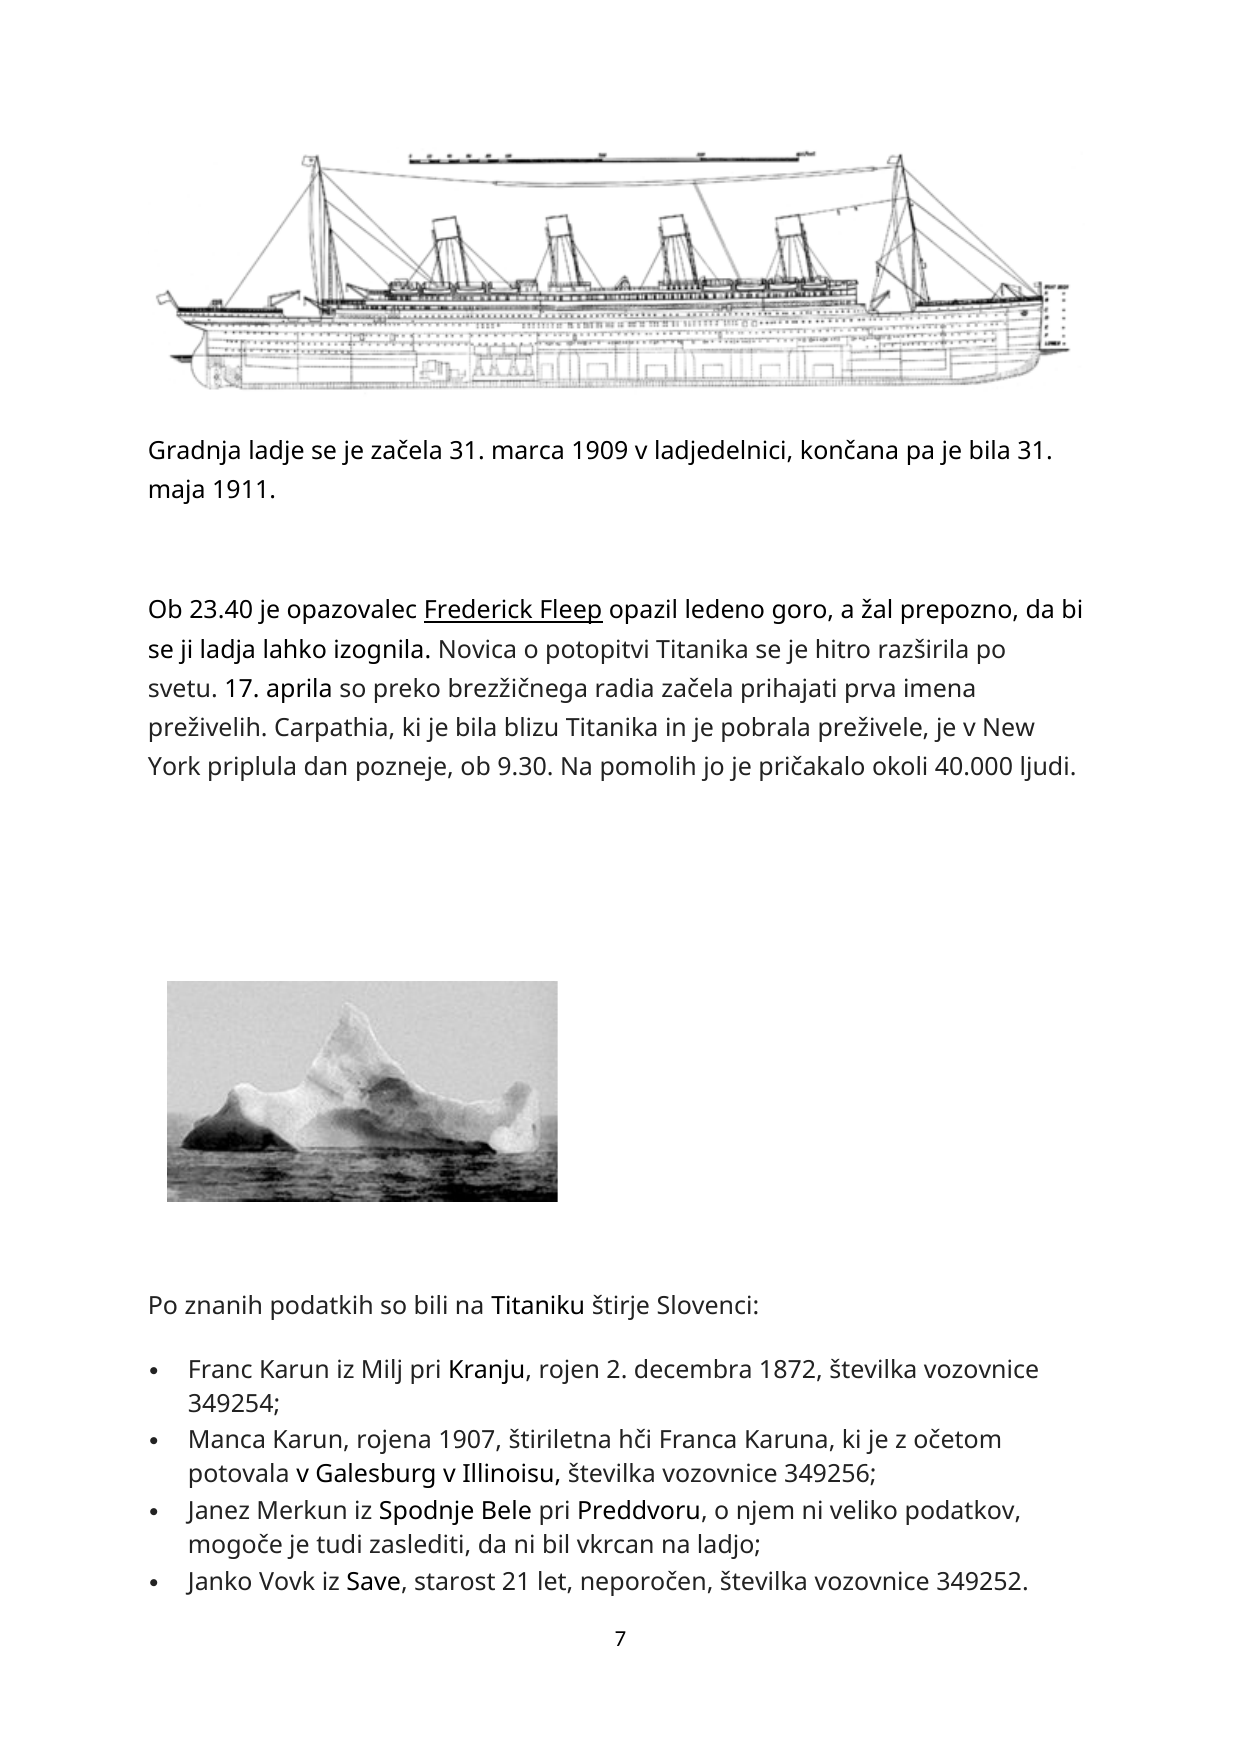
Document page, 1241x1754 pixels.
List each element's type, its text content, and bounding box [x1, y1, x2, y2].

list Janez Merkun iz Spodnje Bele pri Preddvoru, o njem ni veliko podatkov, mogoče je tudi zaslediti, da ni bil vkrcan na ladjo; [150, 1492, 1093, 1561]
text Ob 23.40 je opazovalec Frederick Fleep opazil ledeno goro, a žal prepozno, da bi se ji ladja lahko izognila. Novica o potopitvi Titanika se je hitro razširila po svetu. 17. aprila so preko brezžičnega radia začela prihajati prva imena preživelih. Carpathia, ki je bila blizu Titanika in je pobrala preživele, je v New York priplula dan pozneje, ob 9.30. Na pomolih jo je pričakalo okoli 40.000 ljudi. [148, 592, 1093, 783]
text Gradnja ladje se je začela 31. marca 1909 v ladjedelnici, končana pa je bila 31. maja 1911. [148, 433, 1093, 506]
text Po znanih podatkih so bili na Titaniku štirje Slovenci: [148, 1288, 1093, 1322]
list Manca Karun, rojena 1907, štiriletna hči Franca Karuna, ki je z očetom potovala v Galesburg v Illinoisu, številka vozovnice 349256; [150, 1422, 1093, 1490]
list Franc Karun iz Milj pri Kranju, rojen 2. decembra 1872, številka vozovnice 349254; [150, 1351, 1093, 1419]
picture [167, 981, 558, 1202]
list Janko Vovk iz Save, starost 21 let, neporočen, številka vozovnice 349252. [150, 1563, 1093, 1597]
picture [147, 147, 1085, 407]
